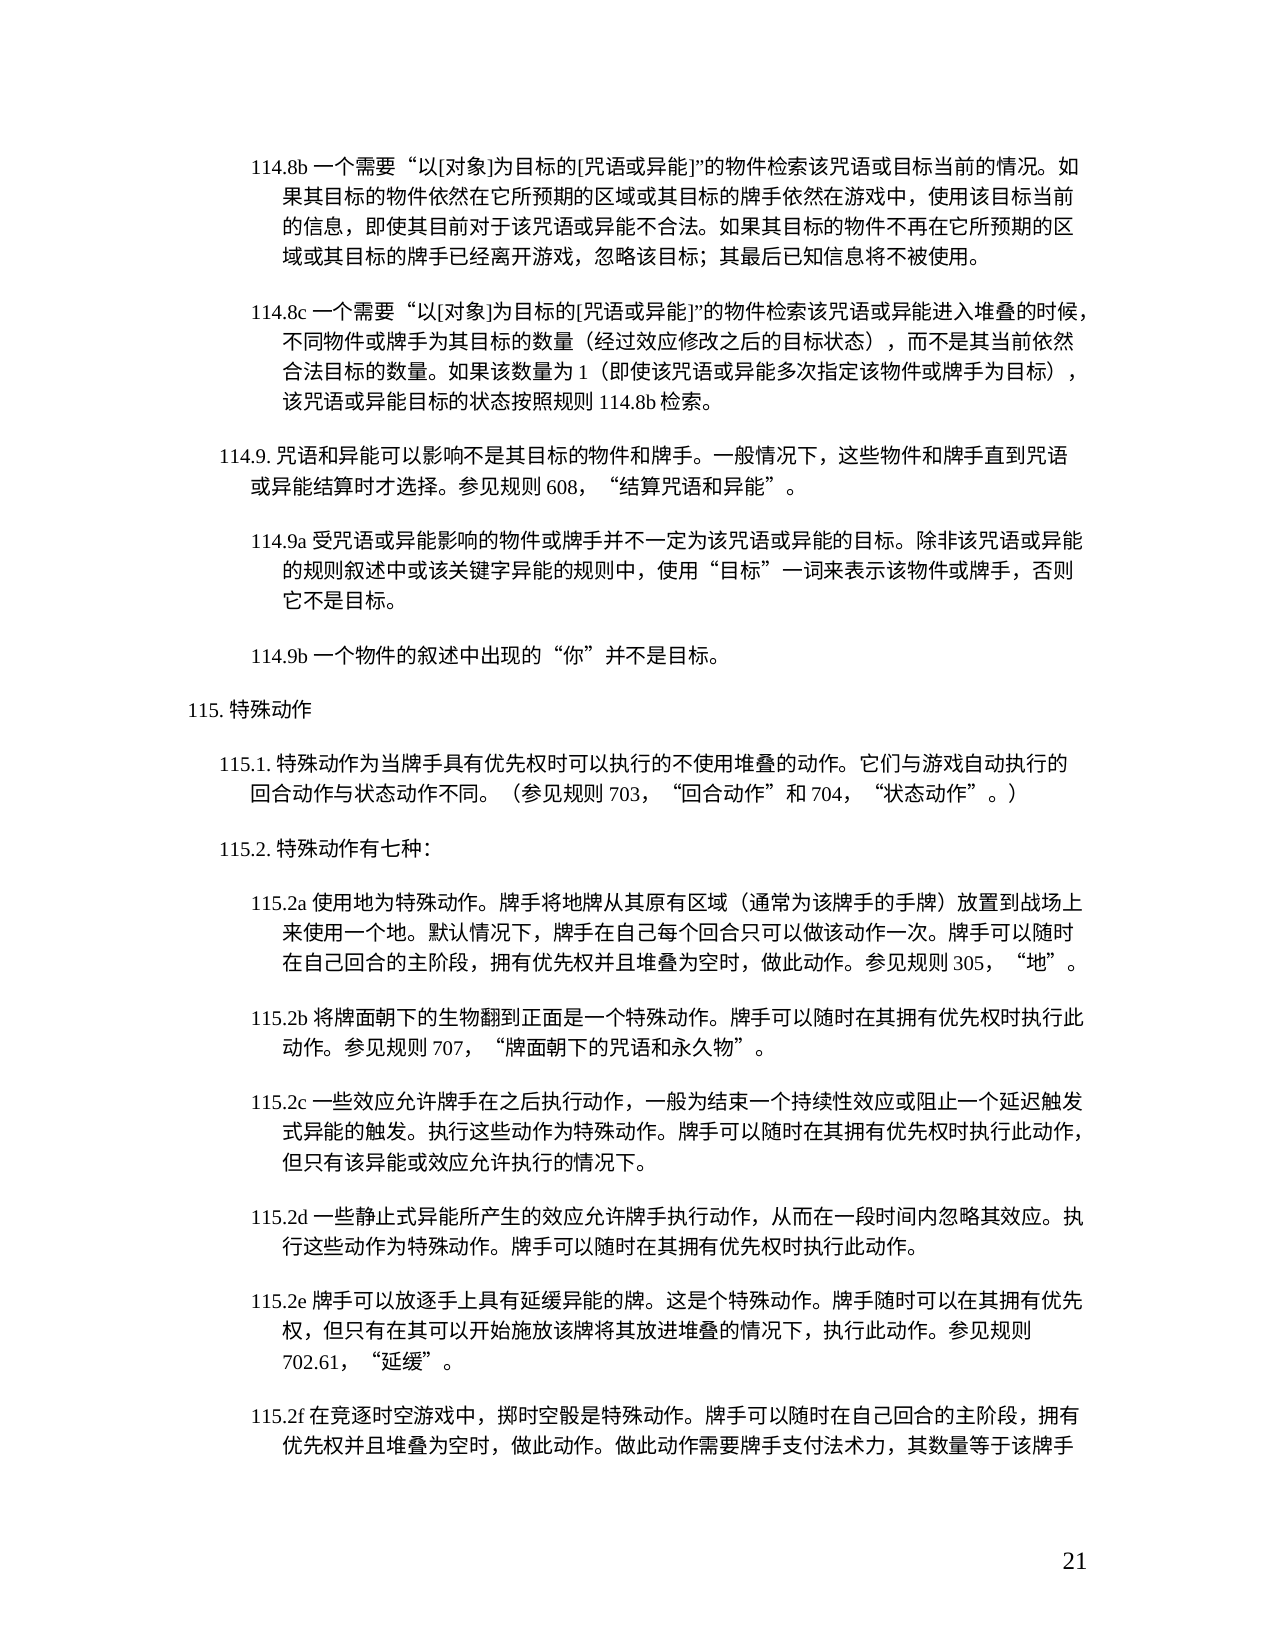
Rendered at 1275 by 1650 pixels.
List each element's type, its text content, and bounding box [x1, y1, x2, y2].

text 114.9a 受咒语或异能影响的物件或牌手并不一定为该咒语或异能的目标。除非该咒语或异能的规则叙述中或该关键字异能的规则中，使用“目标”一词来表示该物件或牌手，否则它不是目标。 [251, 524, 1087, 615]
text 115.2b 将牌面朝下的生物翻到正面是一个特殊动作。牌手可以随时在其拥有优先权时执行此动作。参见规则707，“牌面朝下的咒语和永久物”。 [251, 1001, 1087, 1061]
text 115.2d 一些静止式异能所产生的效应允许牌手执行动作，从而在一段时间内忽略其效应。执行这些动作为特殊动作。牌手可以随时在其拥有优先权时执行此动作。 [251, 1200, 1087, 1261]
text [251, 1399, 1087, 1460]
text 114.8b 一个需要“以[对象]为目标的[咒语或异能]”的物件检索该咒语或目标当前的情况。如果其目标的物件依然在它所预期的区域或其目标的牌手依然在游戏中，使用该目标当前的信息，即使其目前对于该咒语或异能不合法。如果其目标的物件不再在它所预期的区域或其目标的牌手已经离开游戏，忽略该目标；其最后已知信息将不被使用。 [251, 150, 1087, 271]
text 115.2a 使用地为特殊动作。牌手将地牌从其原有区域（通常为该牌手的手牌）放置到战场上来使用一个地。默认情况下，牌手在自己每个回合只可以做该动作一次。牌手可以随时在自己回合的主阶段，拥有优先权并且堆叠为空时，做此动作。参见规则305，“地”。 [251, 886, 1087, 977]
text 115. 特殊动作 [187, 693, 1087, 723]
text 115.1. 特殊动作为当牌手具有优先权时可以执行的不使用堆叠的动作。它们与游戏自动执行的回合动作与状态动作不同。（参见规则703，“回合动作”和704，“状态动作”。） [219, 747, 1087, 808]
text 115.2e 牌手可以放逐手上具有延缓异能的牌。这是个特殊动作。牌手随时可以在其拥有优先权，但只有在其可以开始施放该牌将其放进堆叠的情况下，执行此动作。参见规则702.61，“延缓”。 [251, 1284, 1087, 1375]
text 114.9. 咒语和异能可以影响不是其目标的物件和牌手。一般情况下，这些物件和牌手直到咒语或异能结算时才选择。参见规则608，“结算咒语和异能”。 [219, 440, 1087, 500]
text 115.2. 特殊动作有七种： [219, 832, 1087, 862]
text 114.9b 一个物件的叙述中出现的“你”并不是目标。 [251, 639, 1087, 669]
text 115.2c 一些效应允许牌手在之后执行动作，一般为结束一个持续性效应或阻止一个延迟触发式异能的触发。执行这些动作为特殊动作。牌手可以随时在其拥有优先权时执行此动作，但只有该异能或效应允许执行的情况下。 [251, 1085, 1087, 1176]
text 114.8c 一个需要“以[对象]为目标的[咒语或异能]”的物件检索该咒语或异能进入堆叠的时候，不同物件或牌手为其目标的数量（经过效应修改之后的目标状态），而不是其当前依然合法目标的数量。如果该数量为1（即使该咒语或异能多次指定该物件或牌手为目标），该咒语或异能目标的状态按照规则114.8b检索。 [251, 295, 1087, 416]
